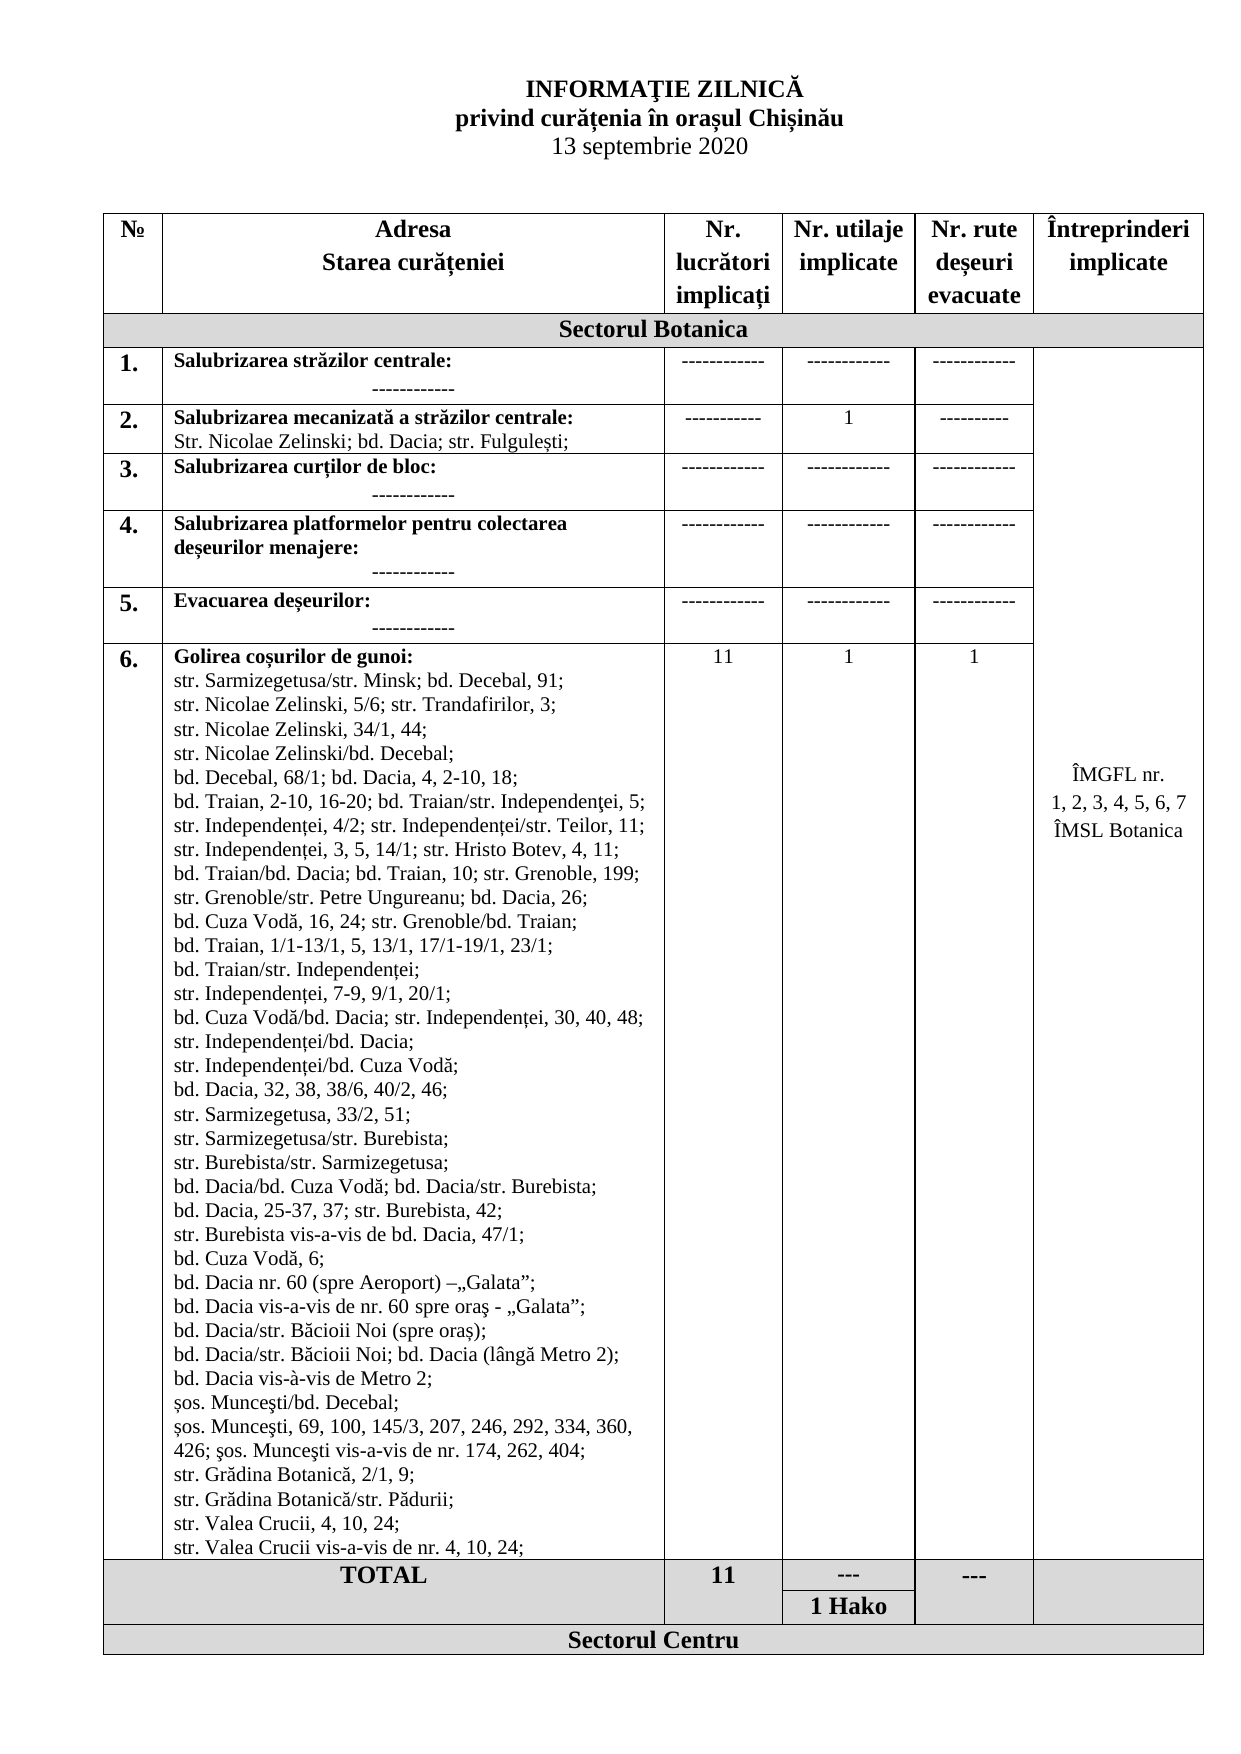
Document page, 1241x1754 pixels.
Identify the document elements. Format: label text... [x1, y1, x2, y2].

table_header Nr. rute deșeuri evacuate [916, 214, 1033, 313]
table_cell ------------ [783, 348, 914, 404]
table_cell 1 [783, 644, 914, 1559]
table_cell TOTAL [104, 1560, 664, 1624]
table_cell Salubrizarea curților de bloc: ------------ [163, 454, 664, 509]
table_cell ------------ [916, 348, 1033, 404]
table_cell Evacuarea deșeurilor: ------------ [163, 588, 664, 643]
table_cell --- [783, 1560, 914, 1590]
table_cell Salubrizarea mecanizată a străzilor centrale: Str. Nicolae Zelinski; bd. Dacia; str. Fulgulești; [163, 405, 664, 453]
table_cell 11 [665, 1560, 782, 1624]
table_cell ------------ [916, 588, 1033, 643]
table_cell ------------ [665, 511, 782, 587]
table_cell ------------ [783, 454, 914, 509]
table_cell Sectorul Centru [104, 1625, 1203, 1654]
table_cell Salubrizarea străzilor centrale: ------------ [163, 348, 664, 404]
table_cell [104, 405, 162, 453]
table_cell ------------ [916, 454, 1033, 509]
table_cell 1 Hako [783, 1591, 914, 1624]
table_cell Golirea coșurilor de gunoi: str. Sarmizegetusa/str. Minsk; bd. Decebal, 91; str. Nicolae Zelinski, 5/6; str. Trandafirilor, 3; str. Nicolae Zelinski, 34/1, 44; str. Nicolae Zelinski/bd. Decebal; bd. Decebal, 68/1; bd. Dacia, 4, 2-10, 18; bd. Traian, 2-10, 16-20; bd. Traian/str. Independenţei, 5; str. Independenței, 4/2; str. Independenței/str. Teilor, 11; str. Independenței, 3, 5, 14/1; str. Hristo Botev, 4, 11; bd. Traian/bd. Dacia; bd. Traian, 10; str. Grenoble, 199; str. Grenoble/str. Petre Ungureanu; bd. Dacia, 26; bd. Cuza Vodă, 16, 24; str. Grenoble/bd. Traian; bd. Traian, 1/1-13/1, 5, 13/1, 17/1-19/1, 23/1; bd. Traian/str. Independenței; str. Independenței, 7-9, 9/1, 20/1; bd. Cuza Vodă/bd. Dacia; str. Independenței, 30, 40, 48; str. Independenței/bd. Dacia; str. Independenței/bd. Cuza Vodă; bd. Dacia, 32, 38, 38/6, 40/2, 46; str. Sarmizegetusa, 33/2, 51; str. Sarmizegetusa/str. Burebista; str. Burebista/str. Sarmizegetusa; bd. Dacia/bd. Cuza Vodă; bd. Dacia/str. Burebista; bd. Dacia, 25-37, 37; str. Burebista, 42; str. Burebista vis-a-vis de bd. Dacia, 47/1; bd. Cuza Vodă, 6; bd. Dacia nr. 60 (spre Aeroport) –„Galata”; bd. Dacia vis-a-vis de nr. 60 spre oraş - „Galata”; bd. Dacia/str. Băcioii Noi (spre oraș); bd. Dacia/str. Băcioii Noi; bd. Dacia (lângă Metro 2); bd. Dacia vis-à-vis de Metro 2; șos. Munceşti/bd. Decebal; șos. Munceşti, 69, 100, 145/3, 207, 246, 292, 334, 360, 426; şos. Munceşti vis-a-vis de nr. 174, 262, 404; str. Grădina Botanică, 2/1, 9; str. Grădina Botanică/str. Pădurii; str. Valea Crucii, 4, 10, 24; str. Valea Crucii vis-a-vis de nr. 4, 10, 24; [163, 644, 664, 1559]
table_cell ------------ [665, 454, 782, 509]
table_cell [104, 511, 162, 587]
table_cell [1034, 1560, 1203, 1624]
table_cell [104, 644, 162, 1559]
text privind curățenia în orașul Chișinău [148, 103, 1152, 131]
table_cell Sectorul Botanica [104, 314, 1203, 347]
table_header Nr. lucrători implicați [665, 214, 782, 313]
table_header Întreprinderi implicate [1034, 214, 1203, 313]
table_cell ------------ [665, 348, 782, 404]
table_header Adresa Starea curățeniei [163, 214, 664, 313]
table_cell --- [916, 1560, 1033, 1624]
table_cell ----------- [665, 405, 782, 453]
table_cell ------------ [783, 511, 914, 587]
table_header Nr. utilaje implicate [783, 214, 914, 313]
table_cell ÎMGFL nr. 1, 2, 3, 4, 5, 6, 7 ÎMSL Botanica [1034, 348, 1203, 1559]
text 13 septembrie 2020 [148, 131, 1152, 160]
table_cell [104, 588, 162, 643]
table_cell [104, 348, 162, 404]
table_cell ------------ [783, 588, 914, 643]
table_cell ------------ [665, 588, 782, 643]
table_cell 1 [783, 405, 914, 453]
table_cell Salubrizarea platformelor pentru colectarea deșeurilor menajere: ------------ [163, 511, 664, 587]
table_cell 1 [916, 644, 1033, 1559]
table_cell ---------- [916, 405, 1033, 453]
table_cell [104, 454, 162, 509]
table_cell 11 [665, 644, 782, 1559]
table_cell ------------ [916, 511, 1033, 587]
table_header № [104, 214, 162, 313]
text INFORMAŢIE ZILNICĂ [177, 74, 1152, 103]
